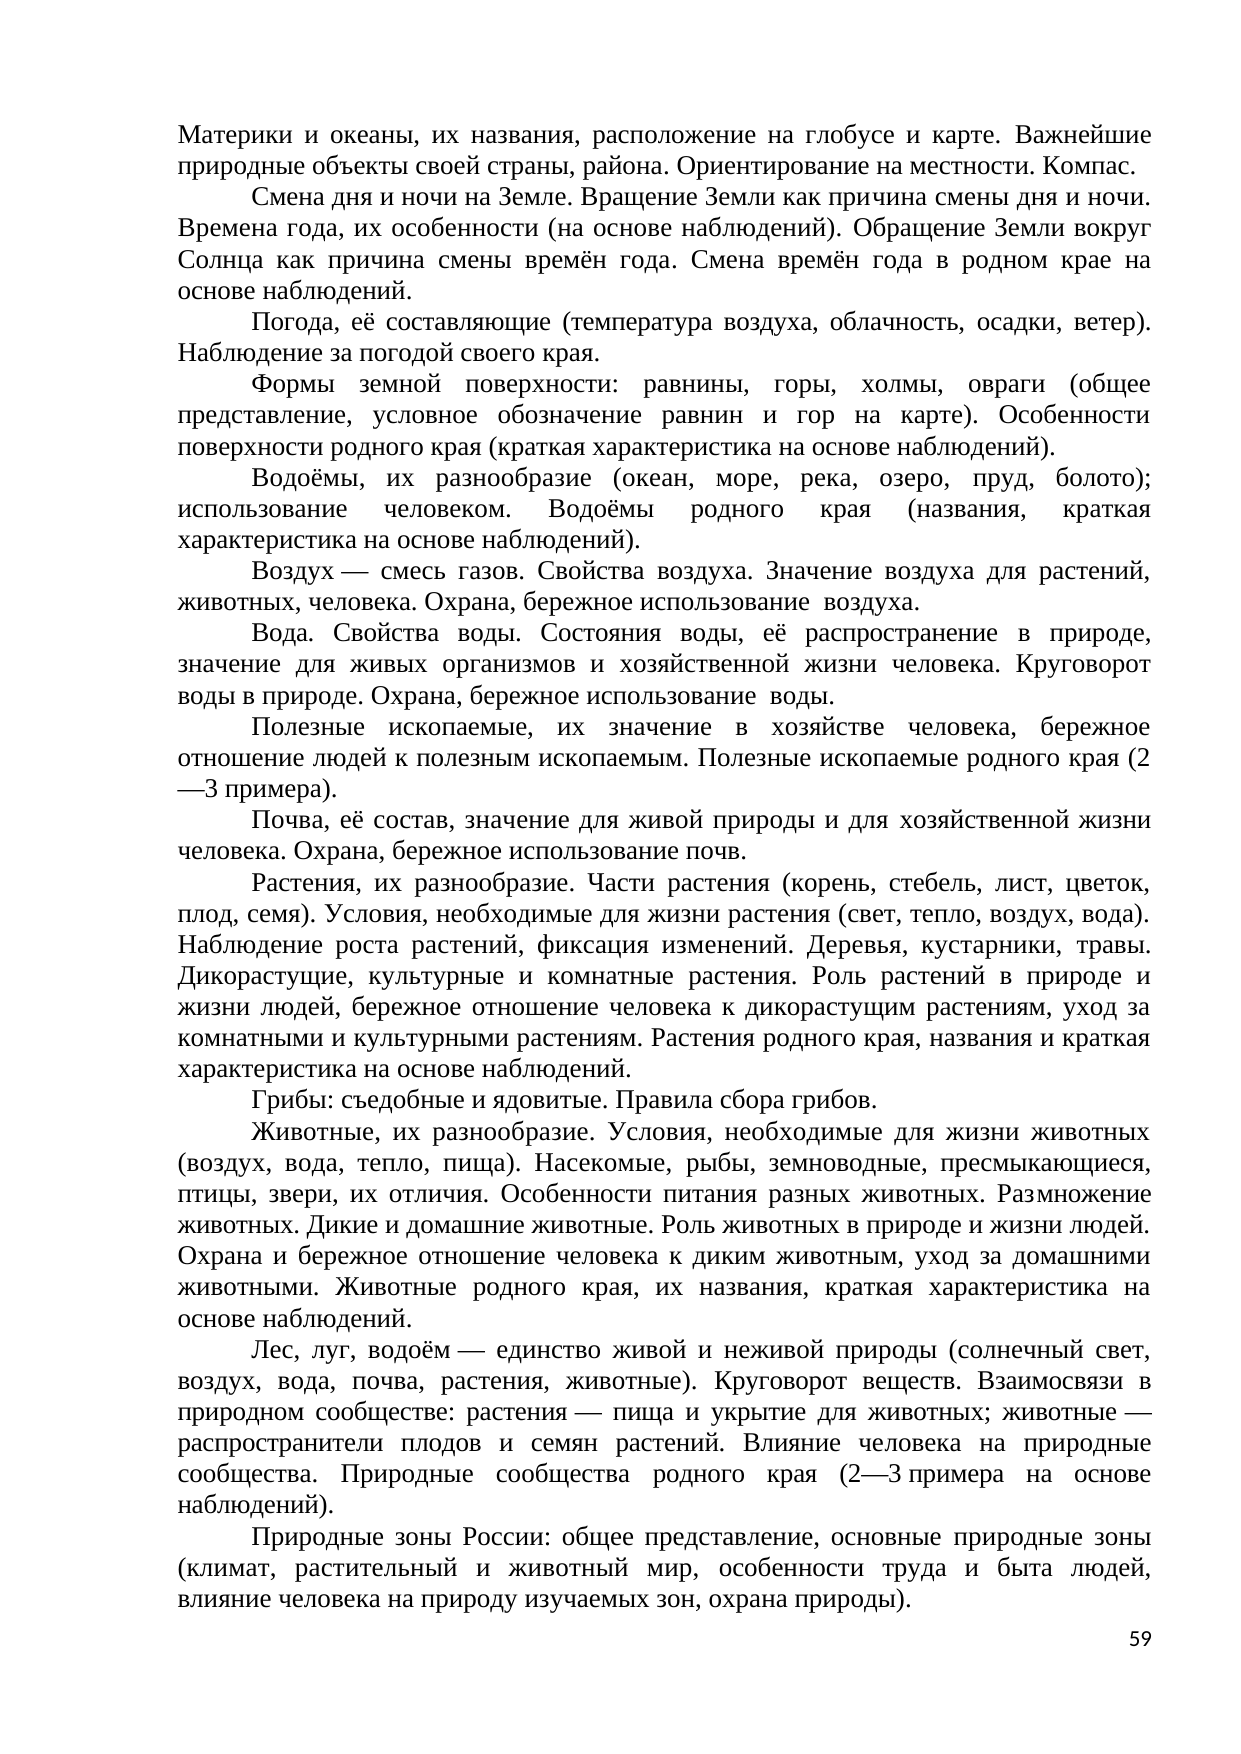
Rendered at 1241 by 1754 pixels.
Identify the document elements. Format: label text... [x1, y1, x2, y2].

text Вода. Свойства воды. Состояния воды, её распространение в природе, значение для живых организмов и хозяйственной жизни человека. Круговорот воды в природе. Охрана, бережное использование воды. [177, 616, 1152, 710]
text Формы земной поверхности: равнины, горы, холмы, овраги (общее представление, условное обозначение равнин и гор на карте). Особенности поверхности родного края (краткая характеристика на основе наблюдений). [177, 367, 1152, 461]
text Грибы: съедобные и ядовитые. Правила сбора грибов. [177, 1084, 1152, 1115]
text Смена дня и ночи на Земле. Вращение Земли как причина смены дня и ночи. Времена года, их особенности (на основе наблюдений). Обращение Земли вокруг Солнца как причина смены времён года. Смена времён года в родном крае на основе наблюдений. [177, 180, 1152, 305]
text Воздух — смесь газов. Свойства воздуха. Значение воздуха для растений, животных, человека. Охрана, бережное использование воздуха. [177, 554, 1152, 616]
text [177, 118, 1152, 180]
text Природные зоны России: общее представление, основные природные зоны (климат, растительный и животный мир, особенности труда и быта людей, влияние человека на природу изучаемых зон, охрана природы). [177, 1520, 1152, 1613]
text Лес, луг, водоём — единство живой и неживой природы (солнечный свет, воздух, вода, почва, растения, животные). Круговорот веществ. Взаимосвязи в природном сообществе: растения — пища и укрытие для животных; животные — распространители плодов и семян растений. Влияние человека на природные сообщества. Природные сообщества родного края (2—3 примера на основе наблюдений). [177, 1333, 1152, 1520]
text Растения, их разнообразие. Части растения (корень, стебель, лист, цветок, плод, семя). Условия, необходимые для жизни растения (свет, тепло, воздух, вода). Наблюдение роста растений, фиксация изменений. Деревья, кустарники, травы. Дикорастущие, культурные и комнатные растения. Роль растений в природе и жизни людей, бережное отношение человека к дикорастущим растениям, уход за комнатными и культурными растениям. Растения родного края, названия и краткая характеристика на основе наблюдений. [177, 866, 1152, 1084]
text Погода, её составляющие (температура воздуха, облачность, осадки, ветер). Наблюдение за погодой своего края. [177, 305, 1152, 367]
text Водоёмы, их разнообразие (океан, море, река, озеро, пруд, болото); использование человеком. Водоёмы родного края (названия, краткая характеристика на основе наблюдений). [177, 461, 1152, 554]
text Животные, их разнообразие. Условия, необходимые для жизни животных (воздух, вода, тепло, пища). Насекомые, рыбы, земноводные, пресмыкающиеся, птицы, звери, их отличия. Особенности питания разных животных. Размножение животных. Дикие и домашние животные. Роль животных в природе и жизни людей. Охрана и бережное отношение человека к диким животным, уход за домашними животными. Животные родного края, их названия, краткая характеристика на основе наблюдений. [177, 1115, 1152, 1333]
text Полезные ископаемые, их значение в хозяйстве человека, бережное отношение людей к полезным ископаемым. Полезные ископаемые родного края (2—3 примера). [177, 710, 1152, 803]
text Почва, её состав, значение для живой природы и для хозяйственной жизни человека. Охрана, бережное использование почв. [177, 803, 1152, 866]
